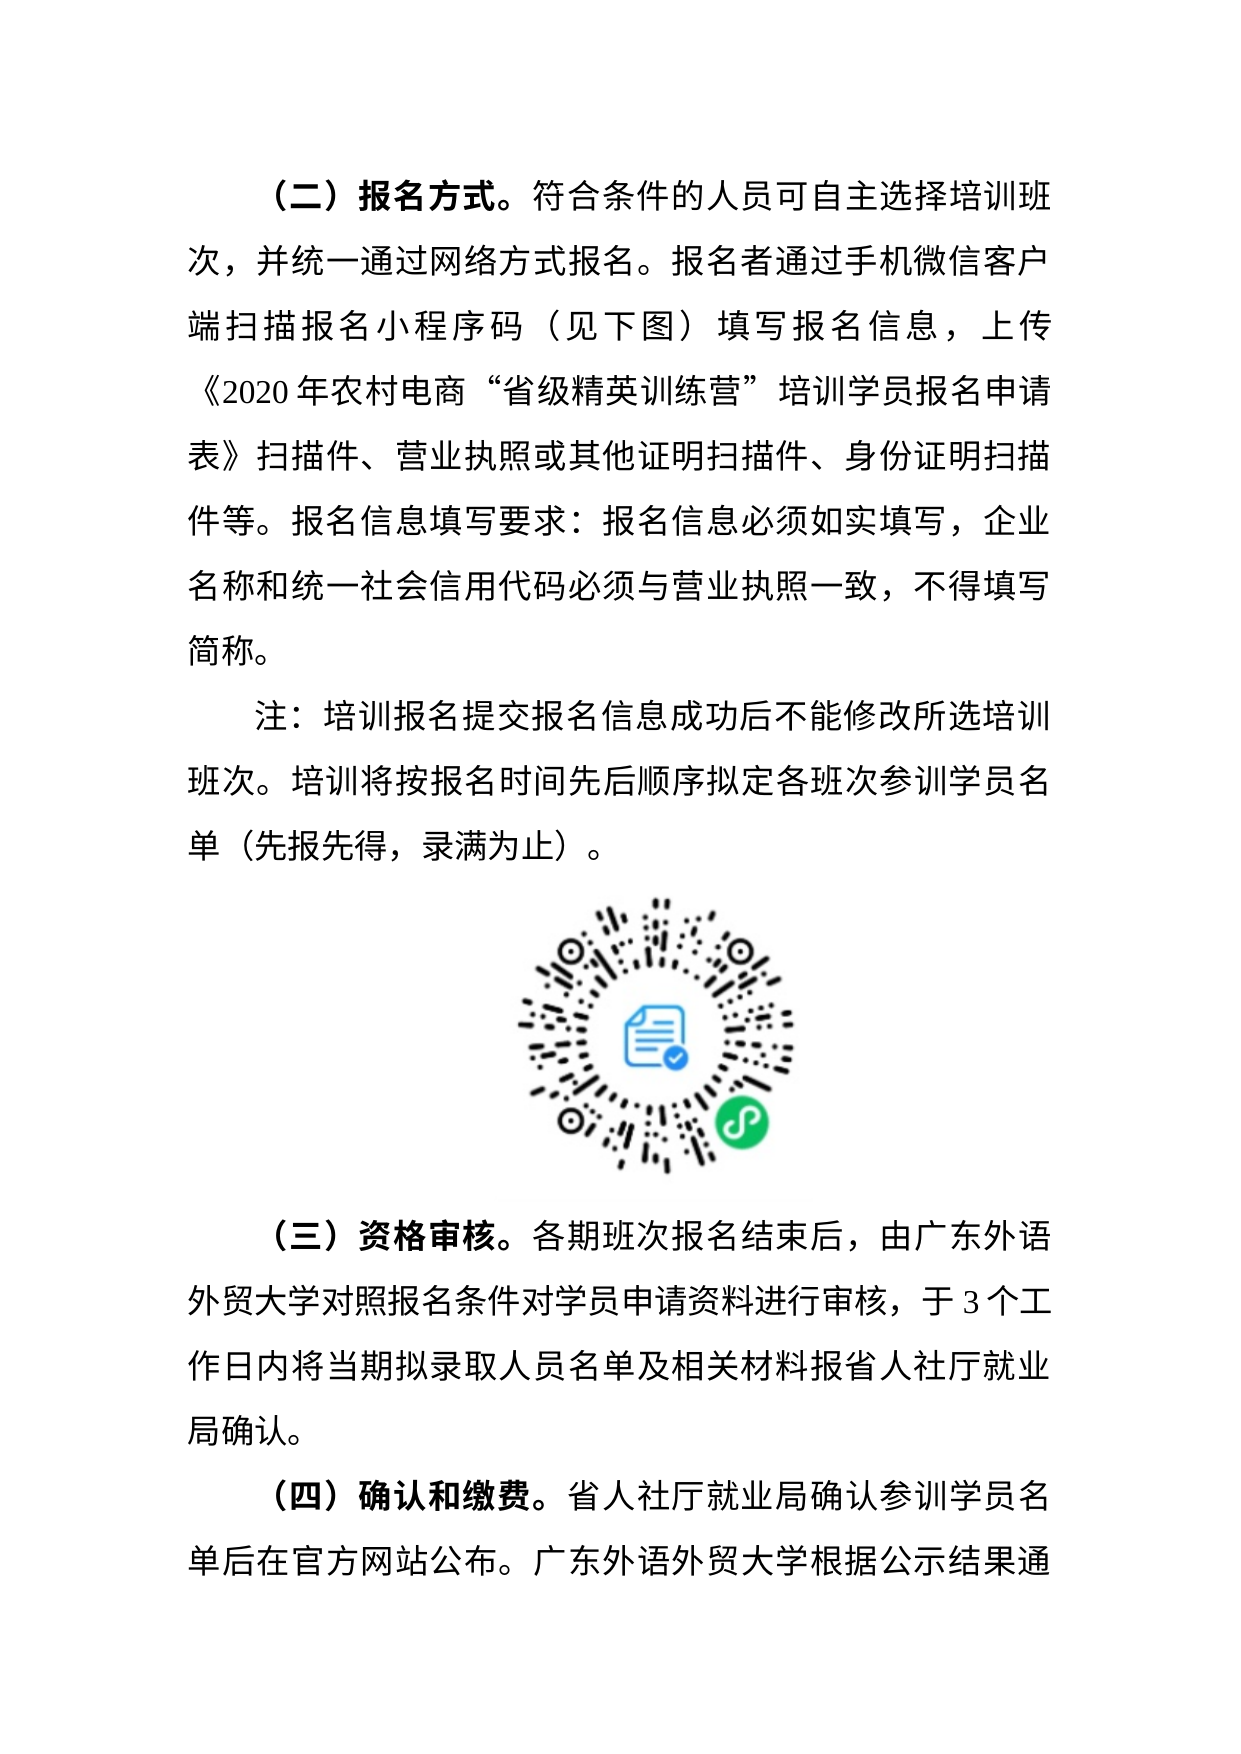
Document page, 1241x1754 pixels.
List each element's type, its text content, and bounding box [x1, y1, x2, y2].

list （二）报名方式。符合条件的人员可自主选择培训班次，并统一通过网络方式报名。报名者通过手机微信客户端扫描报名小程序码（见下图）填写报名信息，上传《2020年农村电商“省级精英训练营”培训学员报名申请表》扫描件、营业执照或其他证明扫描件、身份证明扫描件等。报名信息填写要求：报名信息必须如实填写，企业名称和统一社会信用代码必须与营业执照一致，不得填写简称。 [187, 162, 1053, 682]
picture [493, 877, 814, 1202]
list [187, 1462, 1053, 1592]
list （三）资格审核。各期班次报名结束后，由广东外语外贸大学对照报名条件对学员申请资料进行审核，于3个工作日内将当期拟录取人员名单及相关材料报省人社厅就业局确认。 [187, 1202, 1053, 1462]
list 注：培训报名提交报名信息成功后不能修改所选培训班次。培训将按报名时间先后顺序拟定各班次参训学员名单（先报先得，录满为止）。 [187, 682, 1053, 877]
